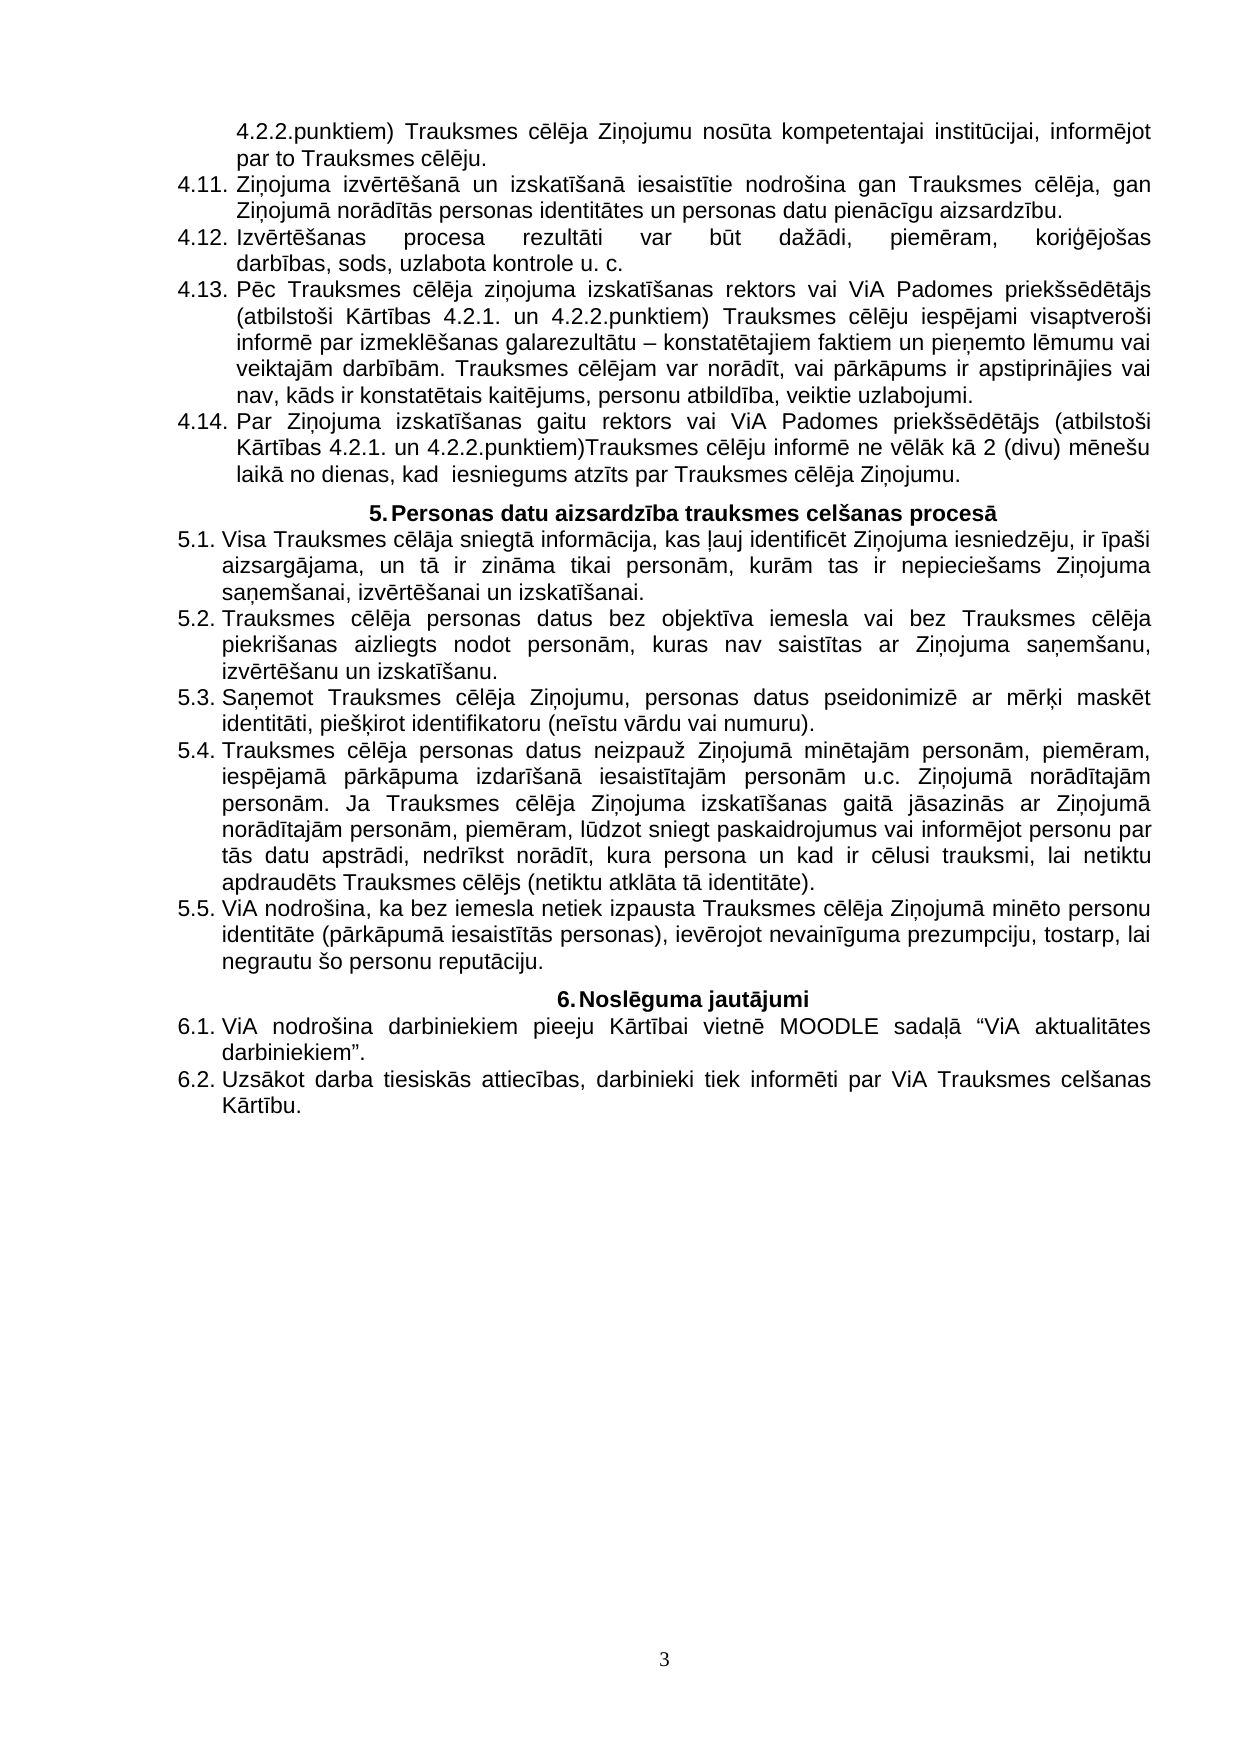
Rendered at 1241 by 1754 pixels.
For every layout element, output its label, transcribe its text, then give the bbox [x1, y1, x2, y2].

list Uzsākot darba tiesiskās attiecības, darbinieki tiek informēti par ViA Trauksmes celšanas Kārtību. [177, 1066, 1152, 1118]
list ViA nodrošina darbiniekiem pieeju Kārtībai vietnē MOODLE sadaļā “ViA aktualitātes darbiniekiem”. [177, 1013, 1152, 1066]
list Par Ziņojuma izskatīšanas gaitu rektors vai ViA Padomes priekšsēdētājs (atbilstoši Kārtības 4.2.1. un 4.2.2.punktiem)Trauksmes cēlēju informē ne vēlāk kā 2 (divu) mēnešu laikā no dienas, kad iesniegums atzīts par Trauksmes cēlēja Ziņojumu. [177, 408, 1152, 487]
list Izvērtēšanas procesa rezultāti var būt dažādi, piemēram, koriģējošas darbības, sods, uzlabota kontrole u. c. [177, 223, 1152, 276]
list Trauksmes cēlēja personas datus bez objektīva iemesla vai bez Trauksmes cēlēja piekrišanas aizliegts nodot personām, kuras nav saistītas ar Ziņojuma saņemšanu, izvērtēšanu un izskatīšanu. [177, 605, 1152, 684]
list Saņemot Trauksmes cēlēja Ziņojumu, personas datus pseidonimizē ar mērķi maskēt identitāti, piešķirot identifikatoru (neīstu vārdu vai numuru). [177, 684, 1152, 737]
list ViA nodrošina, ka bez iemesla netiek izpausta Trauksmes cēlēja Ziņojumā minēto personu identitāte (pārkāpumā iesaistītās personas), ievērojot nevainīguma prezumpciju, tostarp, lai negrautu šo personu reputāciju. [177, 895, 1152, 974]
list Trauksmes cēlēja personas datus neizpauž Ziņojumā minētajām personām, piemēram, iespējamā pārkāpuma izdarīšanā iesaistītajām personām u.c. Ziņojumā norādītajām personām. Ja Trauksmes cēlēja Ziņojuma izskatīšanas gaitā jāsazinās ar Ziņojumā norādītajām personām, piemēram, lūdzot sniegt paskaidrojumus vai informējot personu par tās datu apstrādi, nedrīkst norādīt, kura persona un kad ir cēlusi trauksmi, lai netiktu apdraudēts Trauksmes cēlējs (netiktu atklāta tā identitāte). [177, 737, 1152, 895]
list Ziņojuma izvērtēšanā un izskatīšanā iesaistītie nodrošina gan Trauksmes cēlēja, gan Ziņojumā norādītās personas identitātes un personas datu pienācīgu aizsardzību. [177, 171, 1152, 223]
list Noslēguma jautājumi [214, 986, 1152, 1013]
list Personas datu aizsardzība trauksmes celšanas procesā [214, 499, 1152, 526]
list Pēc Trauksmes cēlēja ziņojuma izskatīšanas rektors vai ViA Padomes priekšsēdētājs (atbilstoši Kārtības 4.2.1. un 4.2.2.punktiem) Trauksmes cēlēju iespējami visaptveroši informē par izmeklēšanas galarezultātu – konstatētajiem faktiem un pieņemto lēmumu vai veiktajām darbībām. Trauksmes cēlējam var norādīt, vai pārkāpums ir apstiprinājies vai nav, kāds ir konstatētais kaitējums, personu atbildība, veiktie uzlabojumi. [177, 276, 1152, 408]
list Visa Trauksmes cēlāja sniegtā informācija, kas ļauj identificēt Ziņojuma iesniedzēju, ir īpaši aizsargājama, un tā ir zināma tikai personām, kurām tas ir nepieciešams Ziņojuma saņemšanai, izvērtēšanai un izskatīšanai. [177, 526, 1152, 605]
